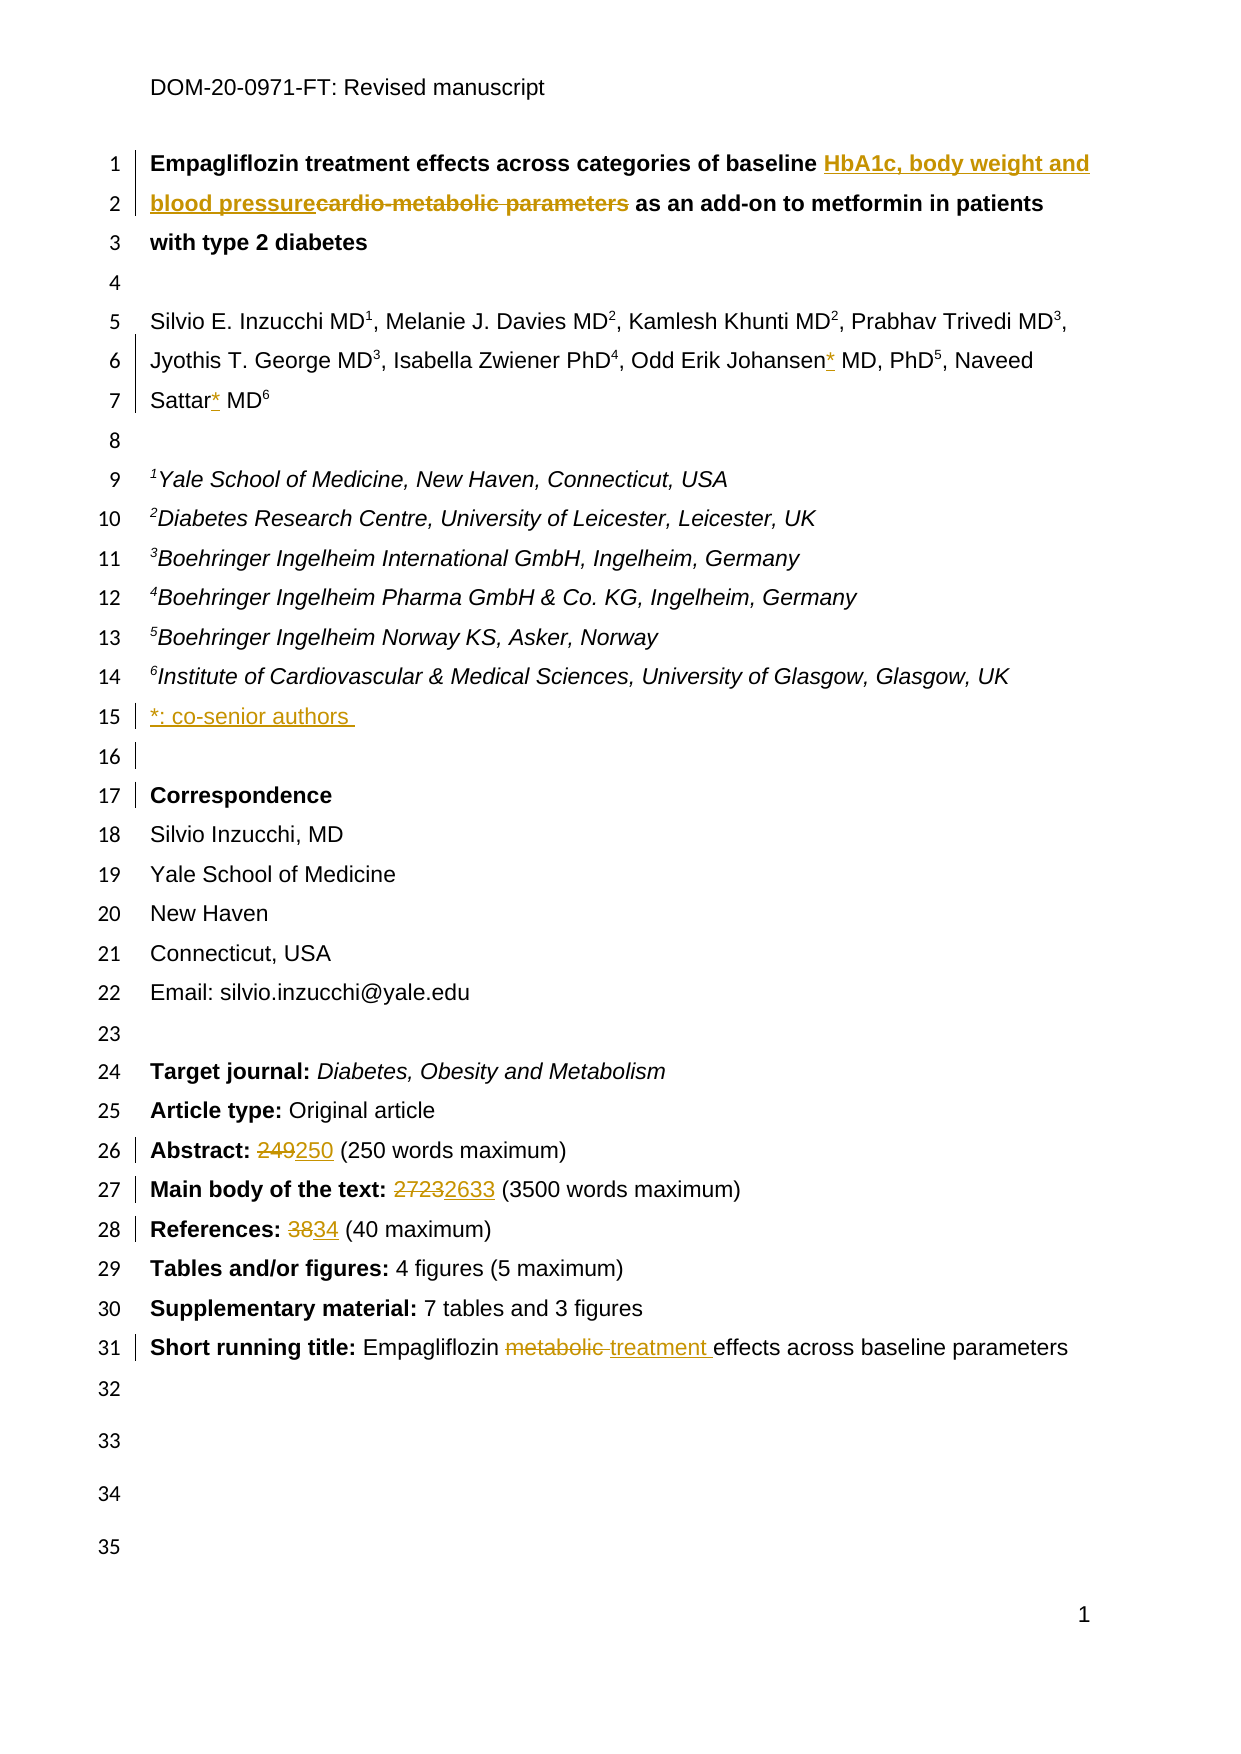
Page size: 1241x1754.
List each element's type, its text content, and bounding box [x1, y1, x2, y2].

text 1Yale School of Medicine, New Haven, Connecticut, USA [150, 466, 1090, 492]
text Empagliflozin treatment effects across categories of baseline as an add-on to metformin in patients with type 2 diabetes [150, 150, 1090, 255]
text 2Diabetes Research Centre, University of Leicester, Leicester, UK [150, 505, 1090, 532]
text 4Boehringer Ingelheim Pharma GmbH & Co. KG, Ingelheim, Germany [150, 584, 1090, 611]
text Short running title: Empagliflozin effects across baseline parameters [150, 1334, 1090, 1361]
text References: (40 maximum) [150, 1216, 1090, 1242]
text Main body of the text: (3500 words maximum) [150, 1176, 1090, 1203]
text Correspondence [150, 782, 1090, 808]
text Supplementary material: 7 tables and 3 figures [150, 1295, 1090, 1321]
text 3Boehringer Ingelheim International GmbH, Ingelheim, Germany [150, 545, 1090, 571]
text Silvio Inzucchi, MD [150, 821, 1090, 847]
text Silvio E. Inzucchi MD1, Melanie J. Davies MD2, Kamlesh Khunti MD2, Prabhav Trivedi MD3, Jyothis T. George MD3, Isabella Zwiener PhD4, Odd Erik Johansen MD, PhD5, Naveed Sattar MD6 [150, 308, 1090, 413]
text Abstract: (250 words maximum) [150, 1137, 1090, 1163]
text Connecticut, USA [150, 939, 1090, 966]
text Target journal: Diabetes, Obesity and Metabolism [150, 1058, 1090, 1084]
text Tables and/or figures: 4 figures (5 maximum) [150, 1255, 1090, 1282]
text New Haven [150, 900, 1090, 926]
text 5Boehringer Ingelheim Norway KS, Asker, Norway [150, 624, 1090, 650]
text Yale School of Medicine [150, 861, 1090, 887]
text Email: silvio.inzucchi@yale.edu [150, 979, 1090, 1005]
text Article type: Original article [150, 1097, 1090, 1124]
text 6Institute of Cardiovascular & Medical Sciences, University of Glasgow, Glasgow, UK [150, 663, 1090, 689]
